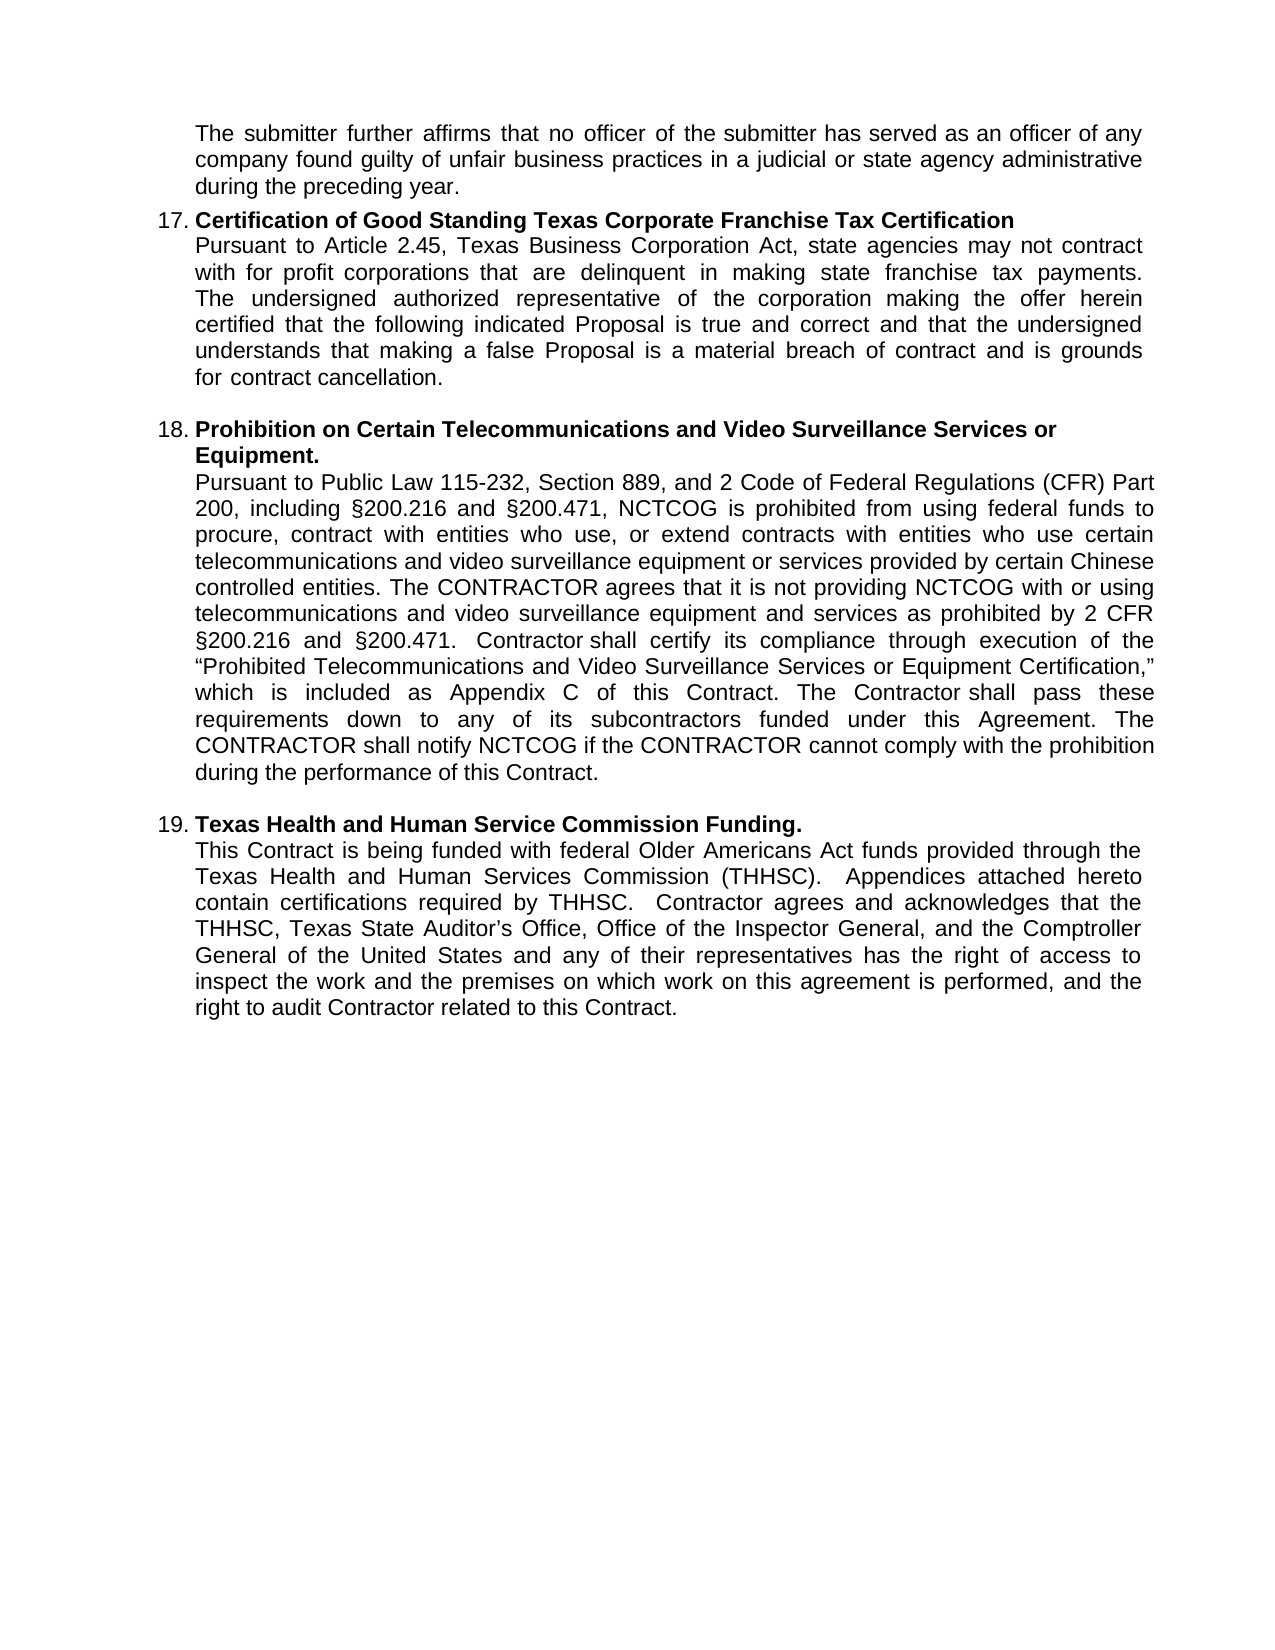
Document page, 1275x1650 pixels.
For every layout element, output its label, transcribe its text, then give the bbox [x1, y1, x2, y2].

list Certification of Good Standing Texas Corporate Franchise Tax Certification [157, 207, 1155, 233]
list Prohibition on Certain Telecommunications and Video Surveillance Services or Equipment. [157, 416, 1143, 468]
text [195, 120, 1143, 199]
list Texas Health and Human Service Commission Funding. [157, 811, 1143, 837]
list This Contract is being funded with federal Older Americans Act funds provided through the Texas Health and Human Services Commission (THHSC). Appendices attached hereto contain certifications required by THHSC. Contractor agrees and acknowledges that the THHSC, Texas State Auditor’s Office, Office of the Inspector General, and the Comptroller General of the United States and any of their representatives has the right of access to inspect the work and the premises on which work on this agreement is performed, and the right to audit Contractor related to this Contract. [195, 837, 1143, 1020]
list Pursuant to Article 2.45, Texas Business Corporation Act, state agencies may not contract with for profit corporations that are delinquent in making state franchise tax payments. The undersigned authorized representative of the corporation making the offer herein certified that the following indicated Proposal is true and correct and that the undersigned understands that making a false Proposal is a material breach of contract and is grounds for contract cancellation. [195, 233, 1143, 390]
list Pursuant to Public Law 115-232, Section 889, and 2 Code of Federal Regulations (CFR) Part 200, including §200.216 and §200.471, NCTCOG is prohibited from using federal funds to procure, contract with entities who use, or extend contracts with entities who use certain telecommunications and video surveillance equipment or services provided by certain Chinese controlled entities. The CONTRACTOR agrees that it is not providing NCTCOG with or using telecommunications and video surveillance equipment and services as prohibited by 2 CFR §200.216 and §200.471. Contractor shall certify its compliance through execution of the “Prohibited Telecommunications and Video Surveillance Services or Equipment Certification,” which is included as Appendix C of this Contract. The Contractor shall pass these requirements down to any of its subcontractors funded under this Agreement. The CONTRACTOR shall notify NCTCOG if the CONTRACTOR cannot comply with the prohibition during the performance of this Contract. [195, 468, 1155, 785]
